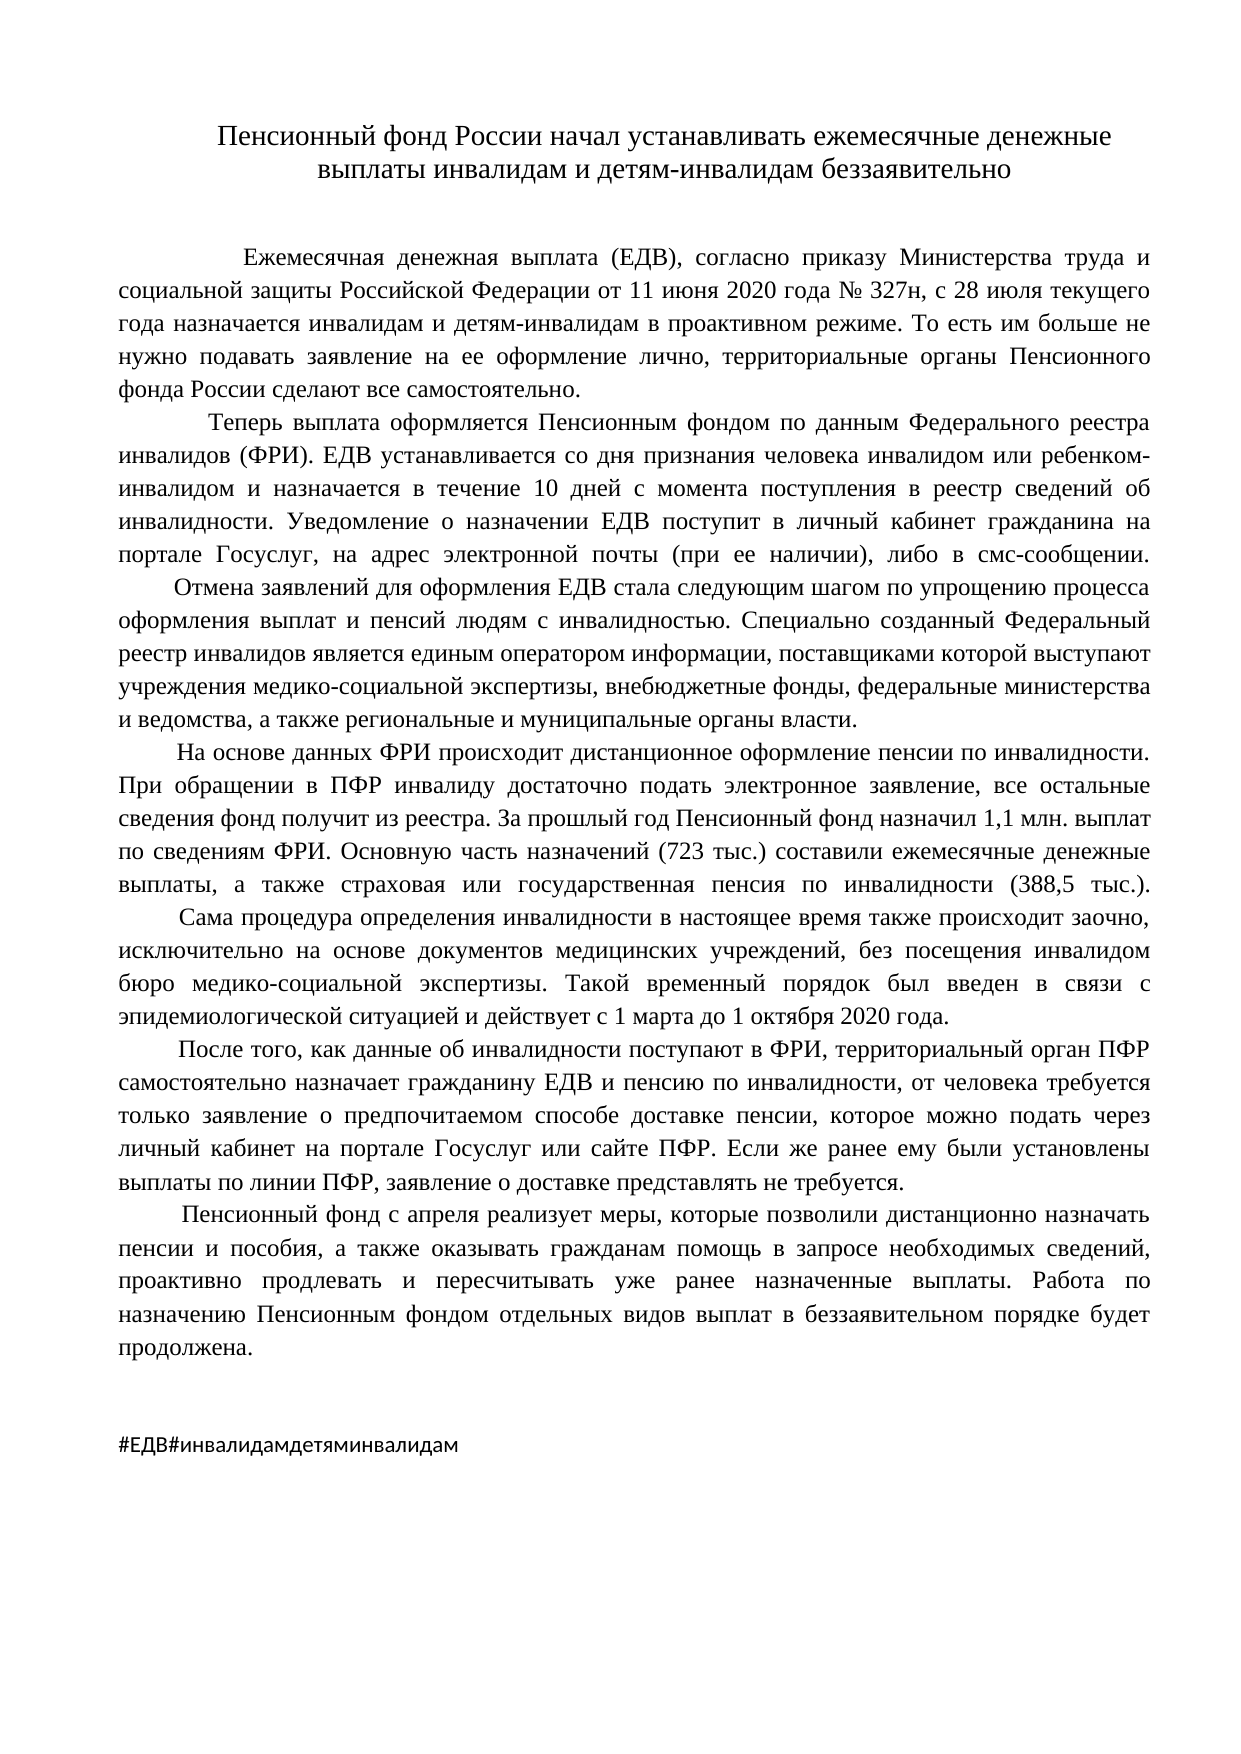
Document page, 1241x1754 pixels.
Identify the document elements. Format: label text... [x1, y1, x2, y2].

text Ежемесячная денежная выплата (ЕДВ), согласно приказу Министерства труда и социальной защиты Российской Федерации от 11 июня 2020 года № 327н, с 28 июля текущего года назначается инвалидам и детям-инвалидам в проактивном режиме. То есть им больше не нужно подавать заявление на ее оформление лично, территориальные органы Пенсионного фонда России сделают все самостоятельно. Теперь выплата оформляется Пенсионным фондом по данным Федерального реестра инвалидов (ФРИ). ЕДВ устанавливается со дня признания человека инвалидом или ребенком-инвалидом и назначается в течение 10 дней с момента поступления в реестр сведений об инвалидности. Уведомление о назначении ЕДВ поступит в личный кабинет гражданина на портале Госуслуг, на адрес электронной почты (при ее наличии), либо в смс-сообщении. Отмена заявлений для оформления ЕДВ стала следующим шагом по упрощению процесса оформления выплат и пенсий людям с инвалидностью. Специально созданный Федеральный реестр инвалидов является единым оператором информации, поставщиками которой выступают учреждения медико-социальной экспертизы, внебюджетные фонды, федеральные министерства и ведомства, а также региональные и муниципальные органы власти. На основе данных ФРИ происходит дистанционное оформление пенсии по инвалидности. При обращении в ПФР инвалиду достаточно подать электронное заявление, все остальные сведения фонд получит из реестра. За прошлый год Пенсионный фонд назначил 1,1 млн. выплат по сведениям ФРИ. Основную часть назначений (723 тыс.) составили ежемесячные денежные выплаты, а также страховая или государственная пенсия по инвалидности (388,5 тыс.). Сама процедура определения инвалидности в настоящее время также происходит заочно, исключительно на основе документов медицинских учреждений, без посещения инвалидом бюро медико-социальной экспертизы. Такой временный порядок был введен в связи с эпидемиологической ситуацией и действует с 1 марта до 1 октября 2020 года. После того, как данные об инвалидности поступают в ФРИ, территориальный орган ПФР самостоятельно назначает гражданину ЕДВ и пенсию по инвалидности, от человека требуется только заявление о предпочитаемом способе доставке пенсии, которое можно подать через личный кабинет на портале Госуслуг или сайте ПФР. Если же ранее ему были установлены выплаты по линии ПФР, заявление о доставке представлять не требуется. Пенсионный фонд с апреля реализует меры, которые позволили дистанционно назначать пенсии и пособия, а также оказывать гражданам помощь в запросе необходимых сведений, проактивно продлевать и пересчитывать уже ранее назначенные выплаты. Работа по назначению Пенсионным фондом отдельных видов выплат в беззаявительном порядке будет продолжена. [118, 242, 1152, 1426]
text Пенсионный фонд России начал устанавливать ежемесячные денежные выплаты инвалидам и детям-инвалидам беззаявительно [177, 118, 1152, 213]
text #ЕДВ#инвалидамдетяминвалидам [118, 1430, 1152, 1458]
